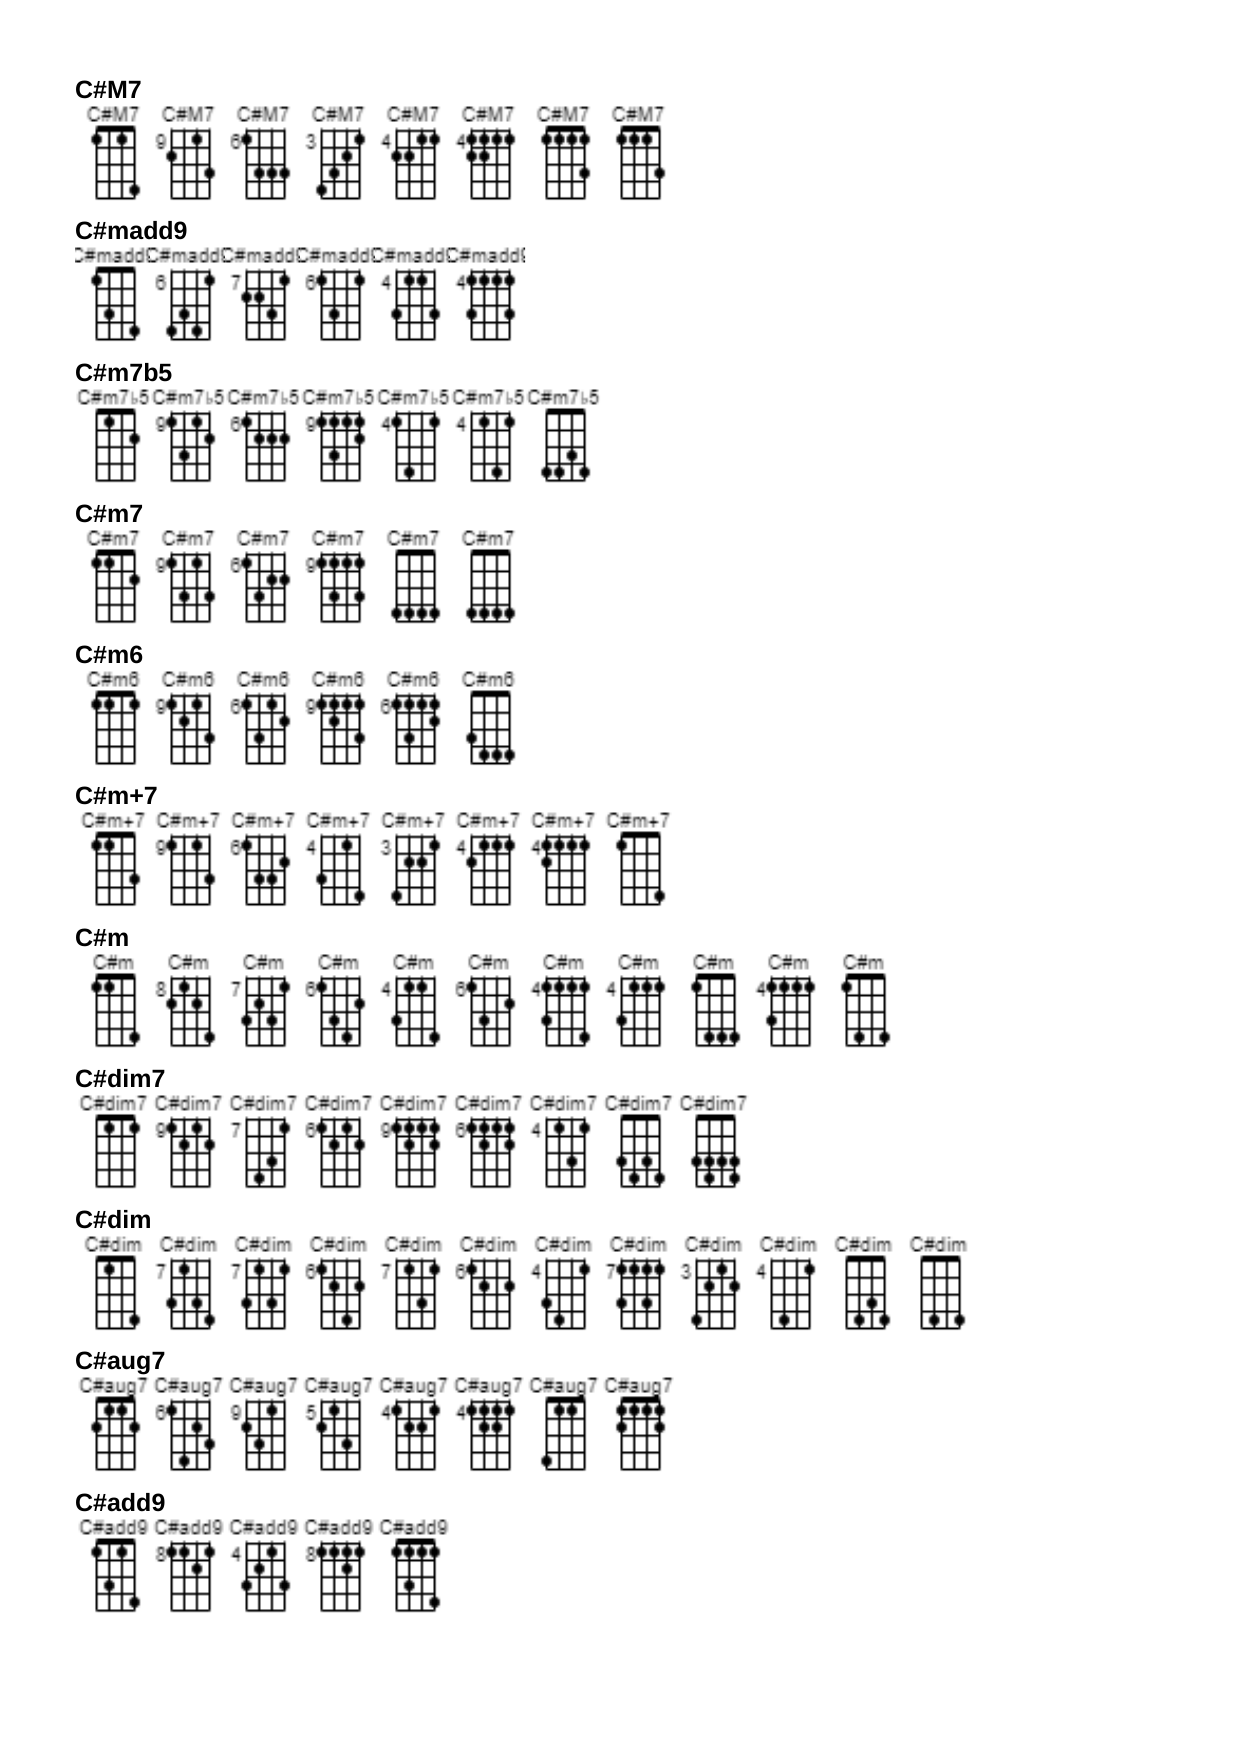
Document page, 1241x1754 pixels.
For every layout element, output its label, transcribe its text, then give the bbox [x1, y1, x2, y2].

text C#m7 [75, 499, 1165, 527]
text C#m+7 [75, 781, 1165, 810]
text C#M7 [75, 75, 1165, 104]
picture [75, 1375, 675, 1488]
picture [75, 103, 675, 217]
picture [75, 527, 525, 640]
picture [75, 1233, 976, 1347]
picture [75, 1516, 451, 1629]
text C#m [75, 922, 1165, 951]
text C#m6 [75, 640, 1165, 669]
picture [75, 1092, 750, 1205]
picture [75, 951, 901, 1064]
text C#add9 [75, 1487, 1165, 1516]
text C#dim7 [75, 1064, 1165, 1092]
text C#dim [75, 1205, 1165, 1234]
picture [75, 668, 525, 782]
picture [75, 245, 525, 358]
picture [75, 386, 600, 499]
text C#madd9 [75, 216, 1165, 245]
text C#m7b5 [75, 357, 1165, 386]
picture [75, 810, 675, 923]
text C#aug7 [75, 1346, 1165, 1375]
